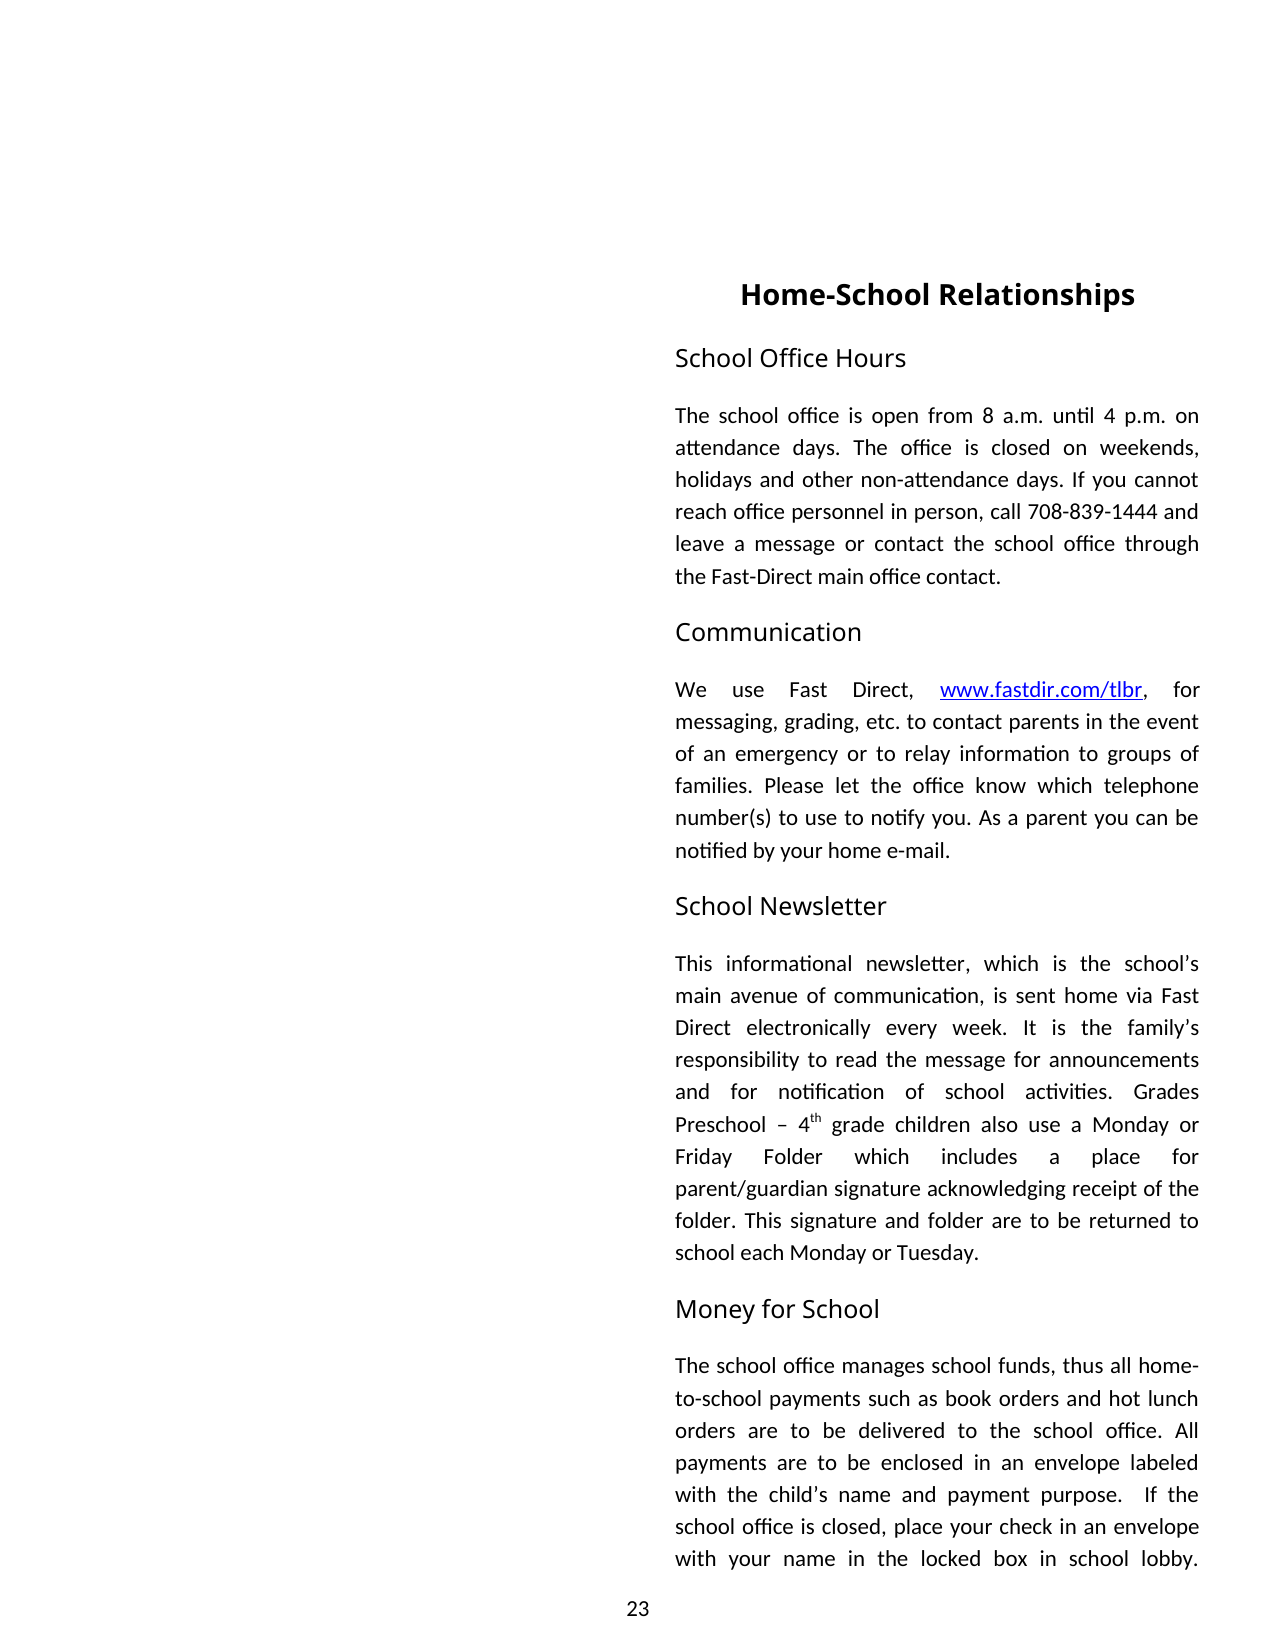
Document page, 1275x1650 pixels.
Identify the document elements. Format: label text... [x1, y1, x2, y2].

text This informational newsletter, which is the school’s main avenue of communication, is sent home via Fast Direct electronically every week. It is the family’s responsibility to read the message for announcements and for notification of school activities. Grades Preschool – 4th grade children also use a Monday or Friday Folder which includes a place for parent/guardian signature acknowledging receipt of the folder. This signature and folder are to be returned to school each Monday or Tuesday. [675, 949, 1200, 1266]
text Home-School Relationships [675, 274, 1200, 314]
text The school office is open from 8 a.m. until 4 p.m. on attendance days. The office is closed on weekends, holidays and other non-attendance days. If you cannot reach office personnel in person, call 708-839-1444 and leave a message or contact the school office through the Fast-Direct main office contact. [675, 401, 1200, 590]
text School Office Hours [675, 341, 1200, 375]
text Communication [675, 615, 1200, 649]
text We use Fast Direct, www.fastdir.com/tlbr, for messaging, grading, etc. to contact parents in the event of an emergency or to relay information to groups of families. Please let the office know which telephone number(s) to use to notify you. As a parent you can be notified by your home e-mail. [675, 675, 1200, 864]
text Money for School [675, 1291, 1200, 1326]
text School Newsletter [675, 889, 1200, 923]
